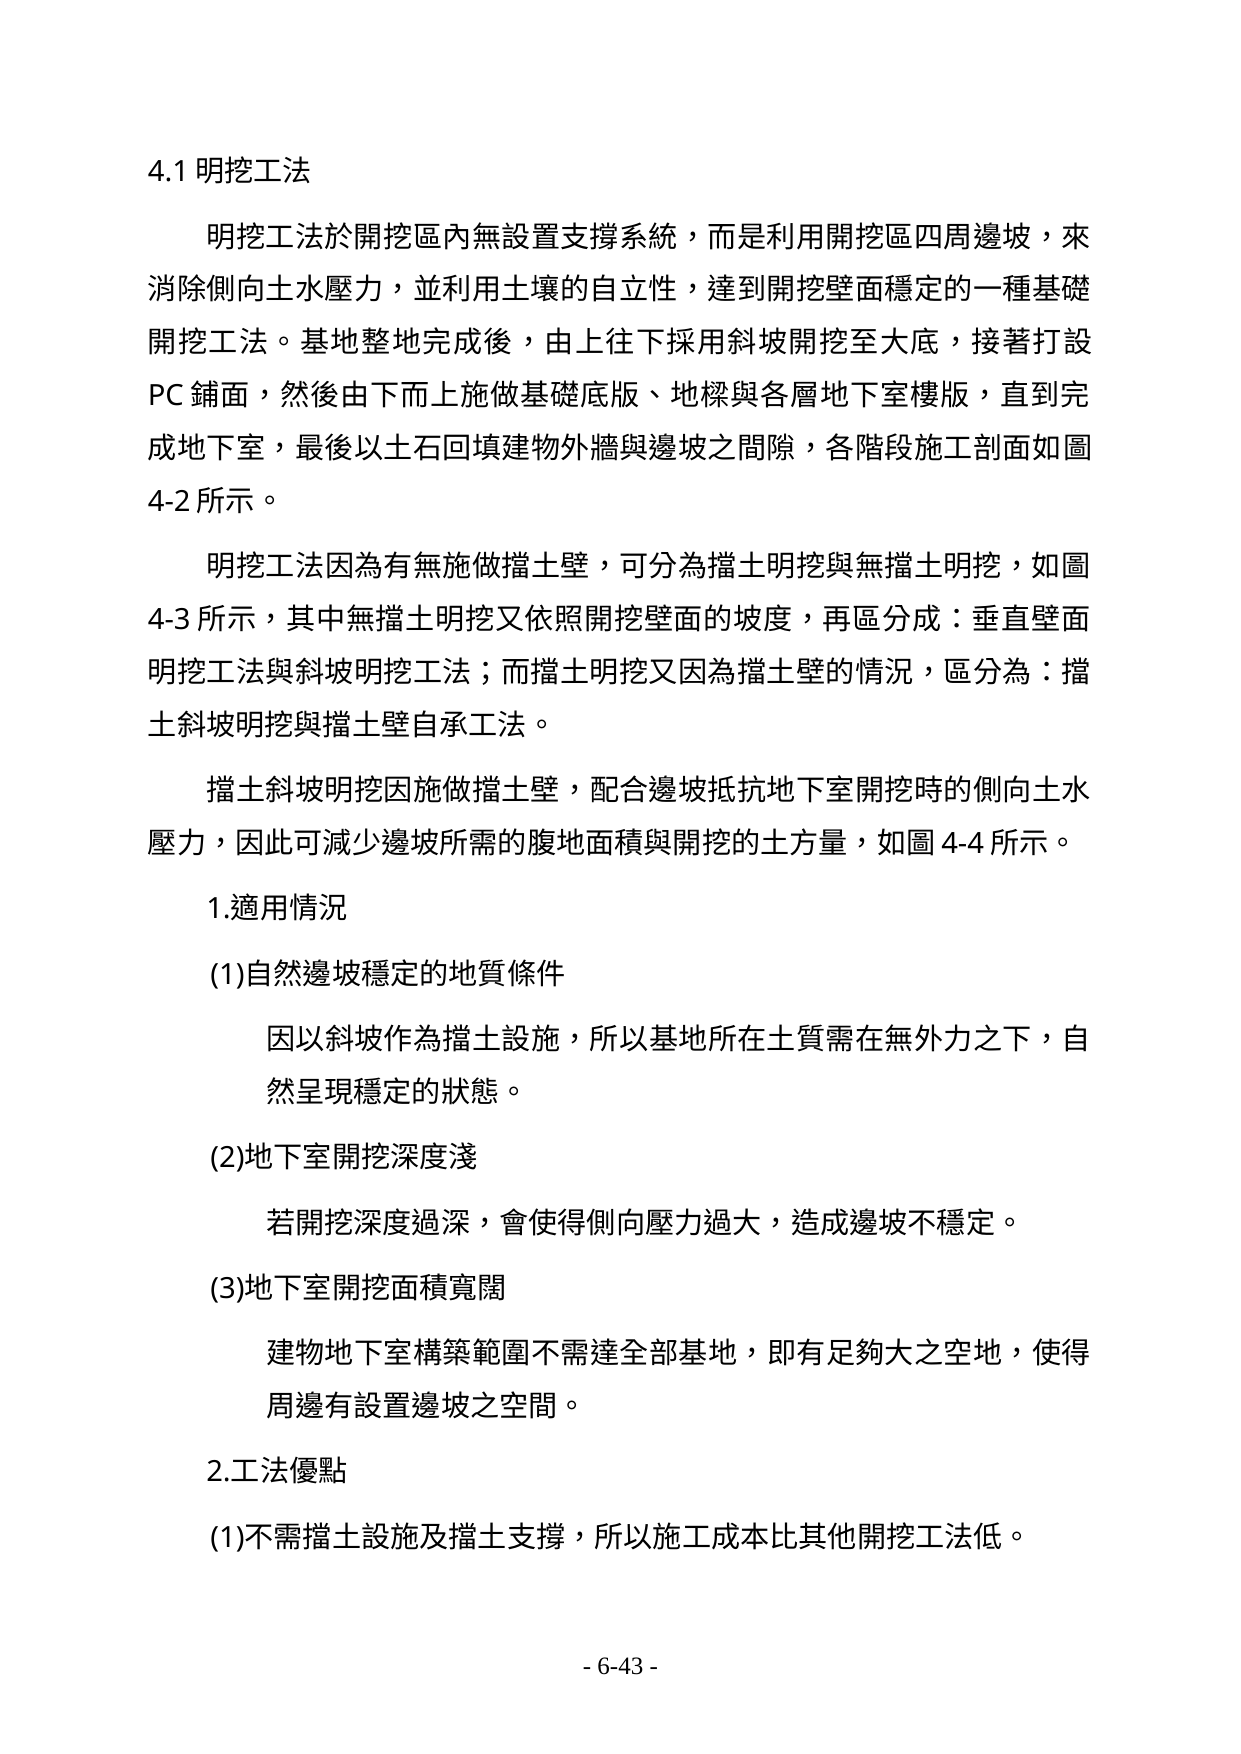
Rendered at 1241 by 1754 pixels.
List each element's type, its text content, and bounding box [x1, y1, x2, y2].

text (1)不需擋土設施及擋土支撐，所以施工成本比其他開挖工法低。 [210, 1513, 1092, 1556]
text (1)自然邊坡穩定的地質條件 [210, 950, 1092, 993]
text 明挖工法因為有無施做擋土壁，可分為擋土明挖與無擋土明挖，如圖4-3所示，其中無擋土明挖又依照開挖壁面的坡度，再區分成：垂直壁面明挖工法與斜坡明挖工法；而擋土明挖又因為擋土壁的情況，區分為：擋土斜坡明挖與擋土壁自承工法。 [148, 543, 1092, 743]
text 若開挖深度過深，會使得側向壓力過大，造成邊坡不穩定。 [266, 1199, 1092, 1241]
text 建物地下室構築範圍不需達全部基地，即有足夠大之空地，使得周邊有設置邊坡之空間。 [266, 1330, 1092, 1425]
text 4.1明挖工法 [148, 148, 1092, 190]
text (2)地下室開挖深度淺 [210, 1134, 1092, 1176]
text 明挖工法於開挖區內無設置支撐系統，而是利用開挖區四周邊坡，來消除側向土水壓力，並利用土壤的自立性，達到開挖壁面穩定的一種基礎開挖工法。基地整地完成後，由上往下採用斜坡開挖至大底，接著打設PC鋪面，然後由下而上施做基礎底版、地樑與各層地下室樓版，直到完成地下室，最後以土石回填建物外牆與邊坡之間隙，各階段施工剖面如圖4-2所示。 [148, 213, 1092, 520]
text 擋土斜坡明挖因施做擋土壁，配合邊坡抵抗地下室開挖時的側向土水壓力，因此可減少邊坡所需的腹地面積與開挖的土方量，如圖4-4所示。 [148, 767, 1092, 862]
text 因以斜坡作為擋土設施，所以基地所在土質需在無外力之下，自然呈現穩定的狀態。 [266, 1016, 1092, 1111]
text 1.適用情況 [206, 885, 1092, 927]
text (3)地下室開挖面積寬闊 [210, 1264, 1092, 1307]
text 2.工法優點 [206, 1448, 1092, 1490]
